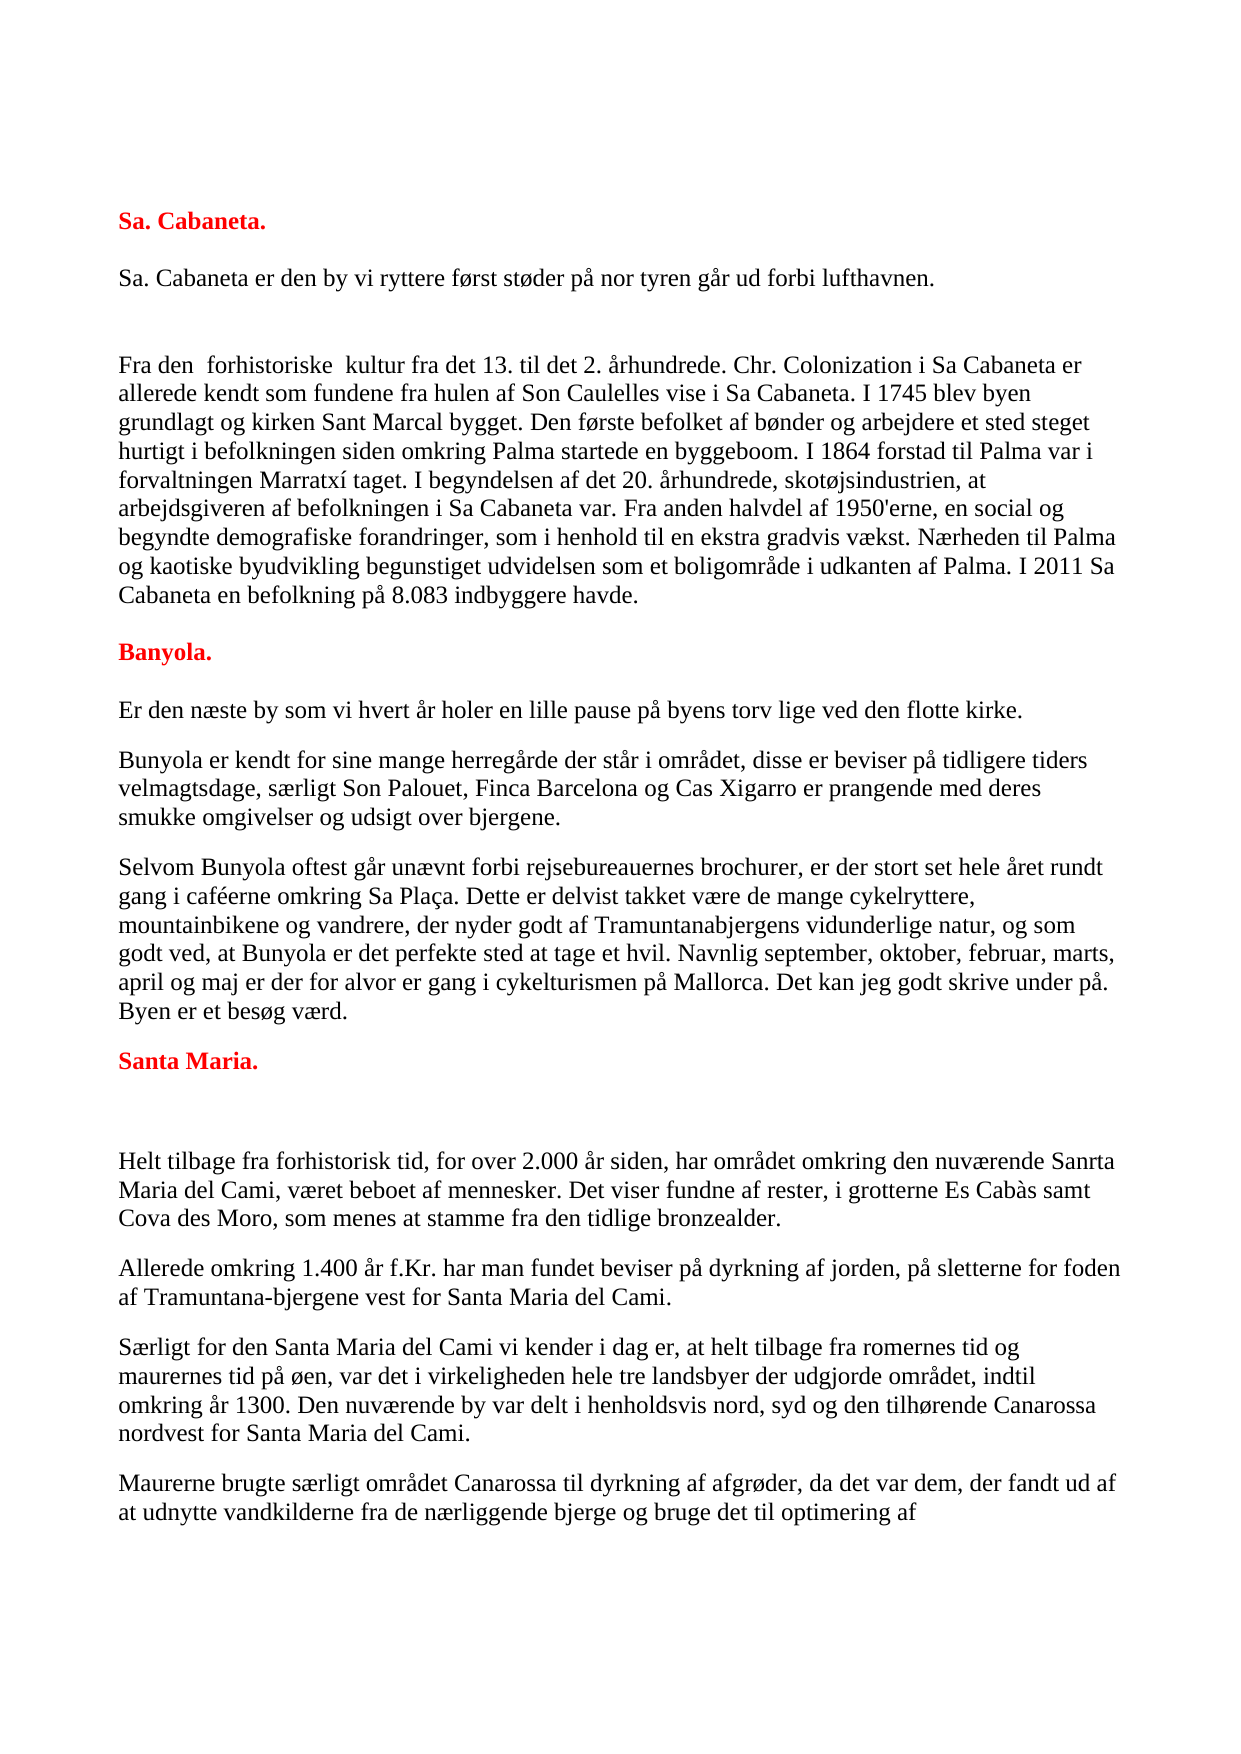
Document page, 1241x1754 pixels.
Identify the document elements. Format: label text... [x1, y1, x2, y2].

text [118, 1468, 1122, 1526]
text Santa Maria. [118, 1046, 1122, 1075]
text Allerede omkring 1.400 år f.Kr. har man fundet beviser på dyrkning af jorden, på sletterne for foden af Tramuntana-bjergene vest for Santa Maria del Cami. [118, 1253, 1122, 1311]
text Fra den forhistoriske kultur fra det 13. til det 2. århundrede. Chr. Colonization i Sa Cabaneta er allerede kendt som fundene fra hulen af Son Caulelles vise i Sa Cabaneta. I 1745 blev byen grundlagt og kirken Sant Marcal bygget. Den første befolket af bønder og arbejdere et sted steget hurtigt i befolkningen siden omkring Palma startede en byggeboom. I 1864 forstad til Palma var i forvaltningen Marratxí taget. I begyndelsen af det 20. århundrede, skotøjsindustrien, at arbejdsgiveren af befolkningen i Sa Cabaneta var. Fra anden halvdel af 1950'erne, en social og begyndte demografiske forandringer, som i henhold til en ekstra gradvis vækst. Nærheden til Palma og kaotiske byudvikling begunstiget udvidelsen som et boligområde i udkanten af Palma. I 2011 Sa Cabaneta en befolkning på 8.083 indbyggere havde. [118, 350, 1122, 608]
text Selvom Bunyola oftest går unævnt forbi rejsebureauernes brochurer, er der stort set hele året rundt gang i caféerne omkring Sa Plaça. Dette er delvist takket være de mange cykelryttere, mountainbikene og vandrere, der nyder godt af Tramuntanabjergens vidunderlige natur, og som godt ved, at Bunyola er det perfekte sted at tage et hvil. Navnlig september, oktober, februar, marts, april og maj er der for alvor er gang i cykelturismen på Mallorca. Det kan jeg godt skrive under på. Byen er et besøg værd. [118, 852, 1122, 1025]
text Banyola. [118, 637, 1122, 666]
text Sa. Cabaneta. [118, 206, 1122, 235]
text Sa. Cabaneta er den by vi ryttere først støder på nor tyren går ud forbi lufthavnen. [118, 263, 1122, 292]
text Helt tilbage fra forhistorisk tid, for over 2.000 år siden, har området omkring den nuværende Sanrta Maria del Cami, været beboet af mennesker. Det viser fundne af rester, i grotterne Es Cabàs samt Cova des Moro, som menes at stamme fra den tidlige bronzealder. [118, 1146, 1122, 1232]
text Bunyola er kendt for sine mange herregårde der står i området, disse er beviser på tidligere tiders velmagtsdage, særligt Son Palouet, Finca Barcelona og Cas Xigarro er prangende med deres smukke omgivelser og udsigt over bjergene. [118, 745, 1122, 831]
text Er den næste by som vi hvert år holer en lille pause på byens torv lige ved den flotte kirke. [118, 695, 1122, 723]
text Særligt for den Santa Maria del Cami vi kender i dag er, at helt tilbage fra romernes tid og maurernes tid på øen, var det i virkeligheden hele tre landsbyer der udgjorde området, indtil omkring år 1300. Den nuværende by var delt i henholdsvis nord, syd og den tilhørende Canarossa nordvest for Santa Maria del Cami. [118, 1332, 1122, 1447]
